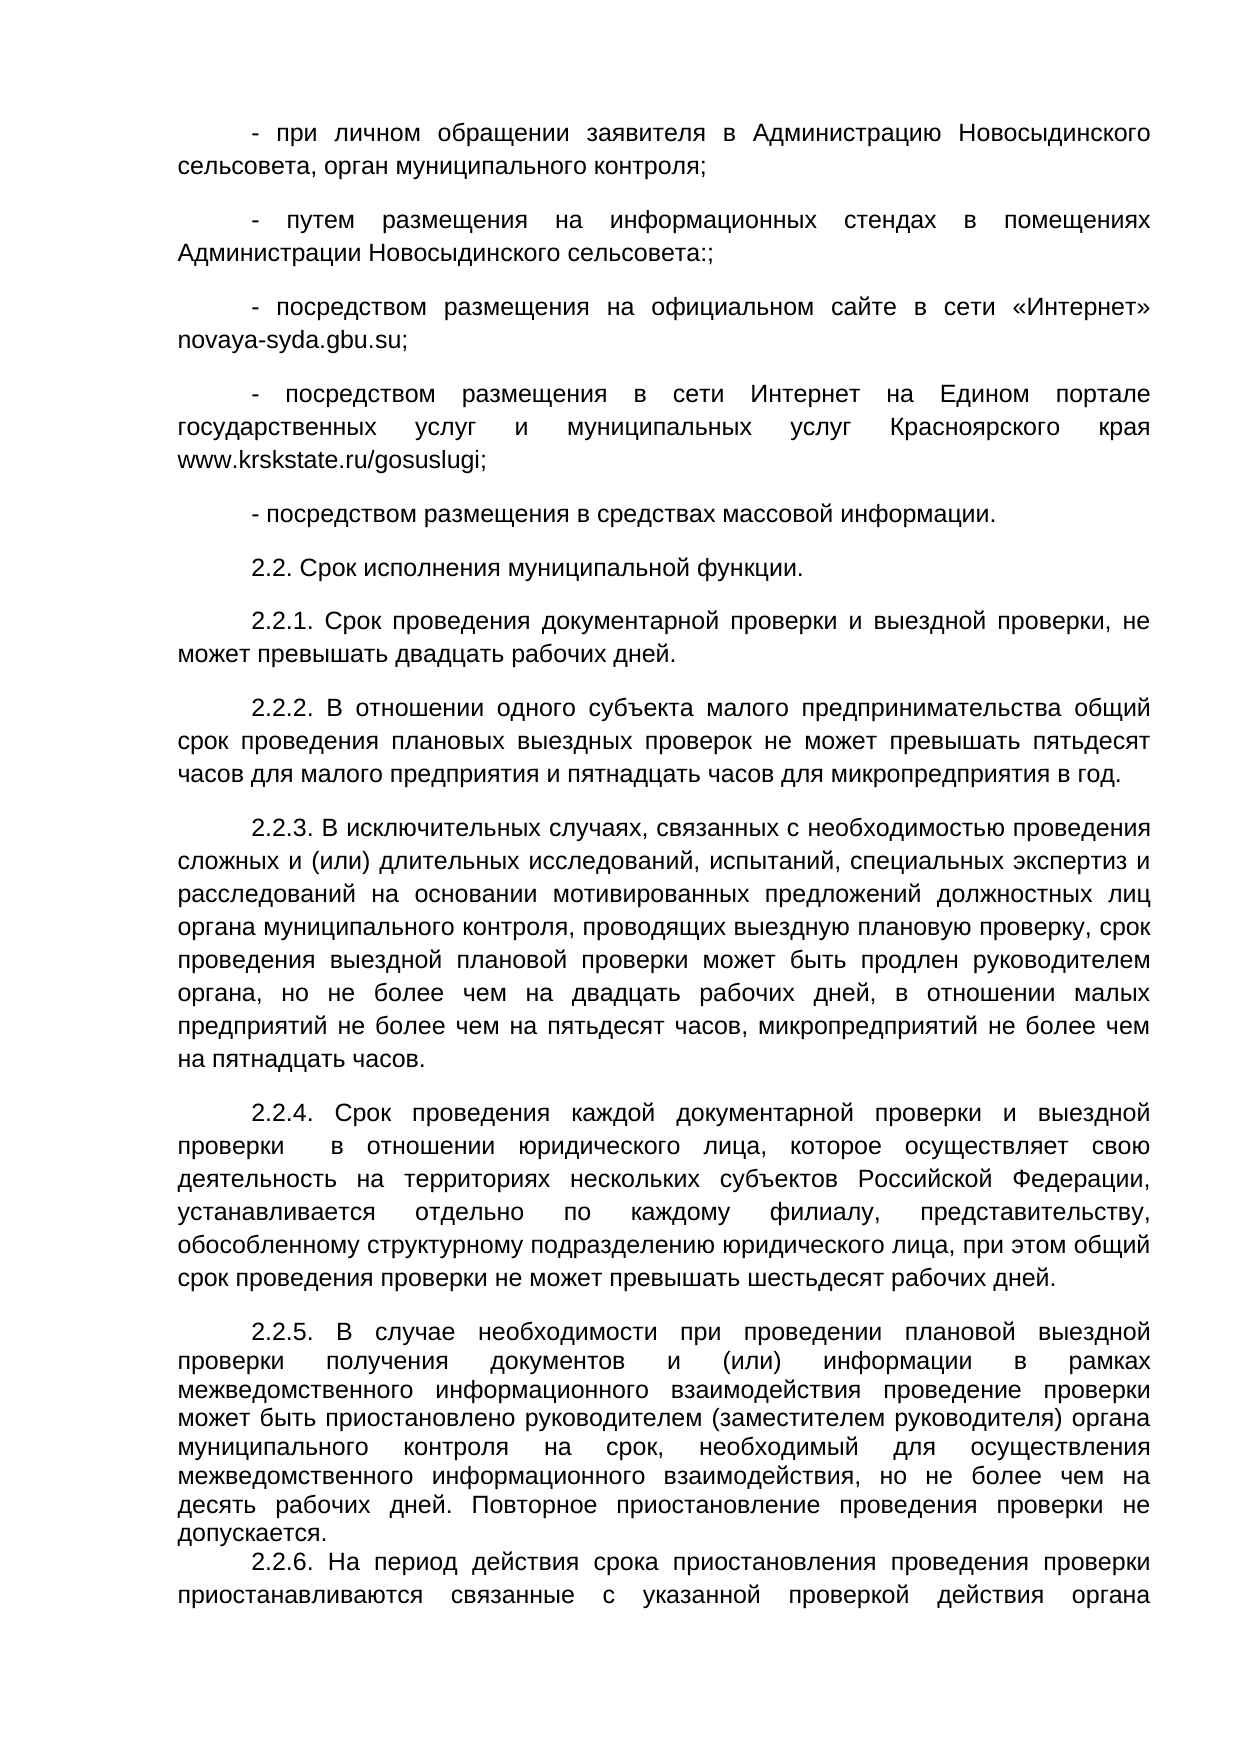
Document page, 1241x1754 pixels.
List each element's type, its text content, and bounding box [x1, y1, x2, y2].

text - посредством размещения в сети Интернет на Едином портале государственных услуг и муниципальных услуг Красноярского края www.krskstate.ru/gosuslugi; [177, 379, 1152, 473]
text 2.2.2. В отношении одного субъекта малого предпринимательства общий срок проведения плановых выездных проверок не может превышать пятьдесят часов для малого предприятия и пятнадцать часов для микропредприятия в год. [177, 693, 1152, 788]
text 2.2.3. В исключительных случаях, связанных с необходимостью проведения сложных и (или) длительных исследований, испытаний, специальных экспертиз и расследований на основании мотивированных предложений должностных лиц органа муниципального контроля, проводящих выездную плановую проверку, срок проведения выездной плановой проверки может быть продлен руководителем органа, но не более чем на двадцать рабочих дней, в отношении малых предприятий не более чем на пятьдесят часов, микропредприятий не более чем на пятнадцать часов. [177, 813, 1152, 1073]
text 2.2. Срок исполнения муниципальной функции. [177, 552, 1152, 581]
text - посредством размещения на официальном сайте в сети «Интернет» novaya-syda.gbu.su; [177, 292, 1152, 354]
text - путем размещения на информационных стендах в помещениях Администрации Новосыдинского сельсовета:; [177, 205, 1152, 267]
text 2.2.5. В случае необходимости при проведении плановой выездной проверки получения документов и (или) информации в рамках межведомственного информационного взаимодействия проведение проверки может быть приостановлено руководителем (заместителем руководителя) органа муниципального контроля на срок, необходимый для осуществления межведомственного информационного взаимодействия, но не более чем на десять рабочих дней. Повторное приостановление проведения проверки не допускается. [177, 1317, 1152, 1547]
text - при личном обращении заявителя в Администрацию Новосыдинского сельсовета, орган муниципального контроля; [177, 118, 1152, 180]
text 2.2.4. Срок проведения каждой документарной проверки и выездной проверки в отношении юридического лица, которое осуществляет свою деятельность на территориях нескольких субъектов Российской Федерации, устанавливается отдельно по каждому филиалу, представительству, обособленному структурному подразделению юридического лица, при этом общий срок проведения проверки не может превышать шестьдесят рабочих дней. [177, 1098, 1152, 1292]
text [177, 1547, 1152, 1609]
text 2.2.1. Срок проведения документарной проверки и выездной проверки, не может превышать двадцать рабочих дней. [177, 606, 1152, 668]
text - посредством размещения в средствах массовой информации. [177, 499, 1152, 527]
